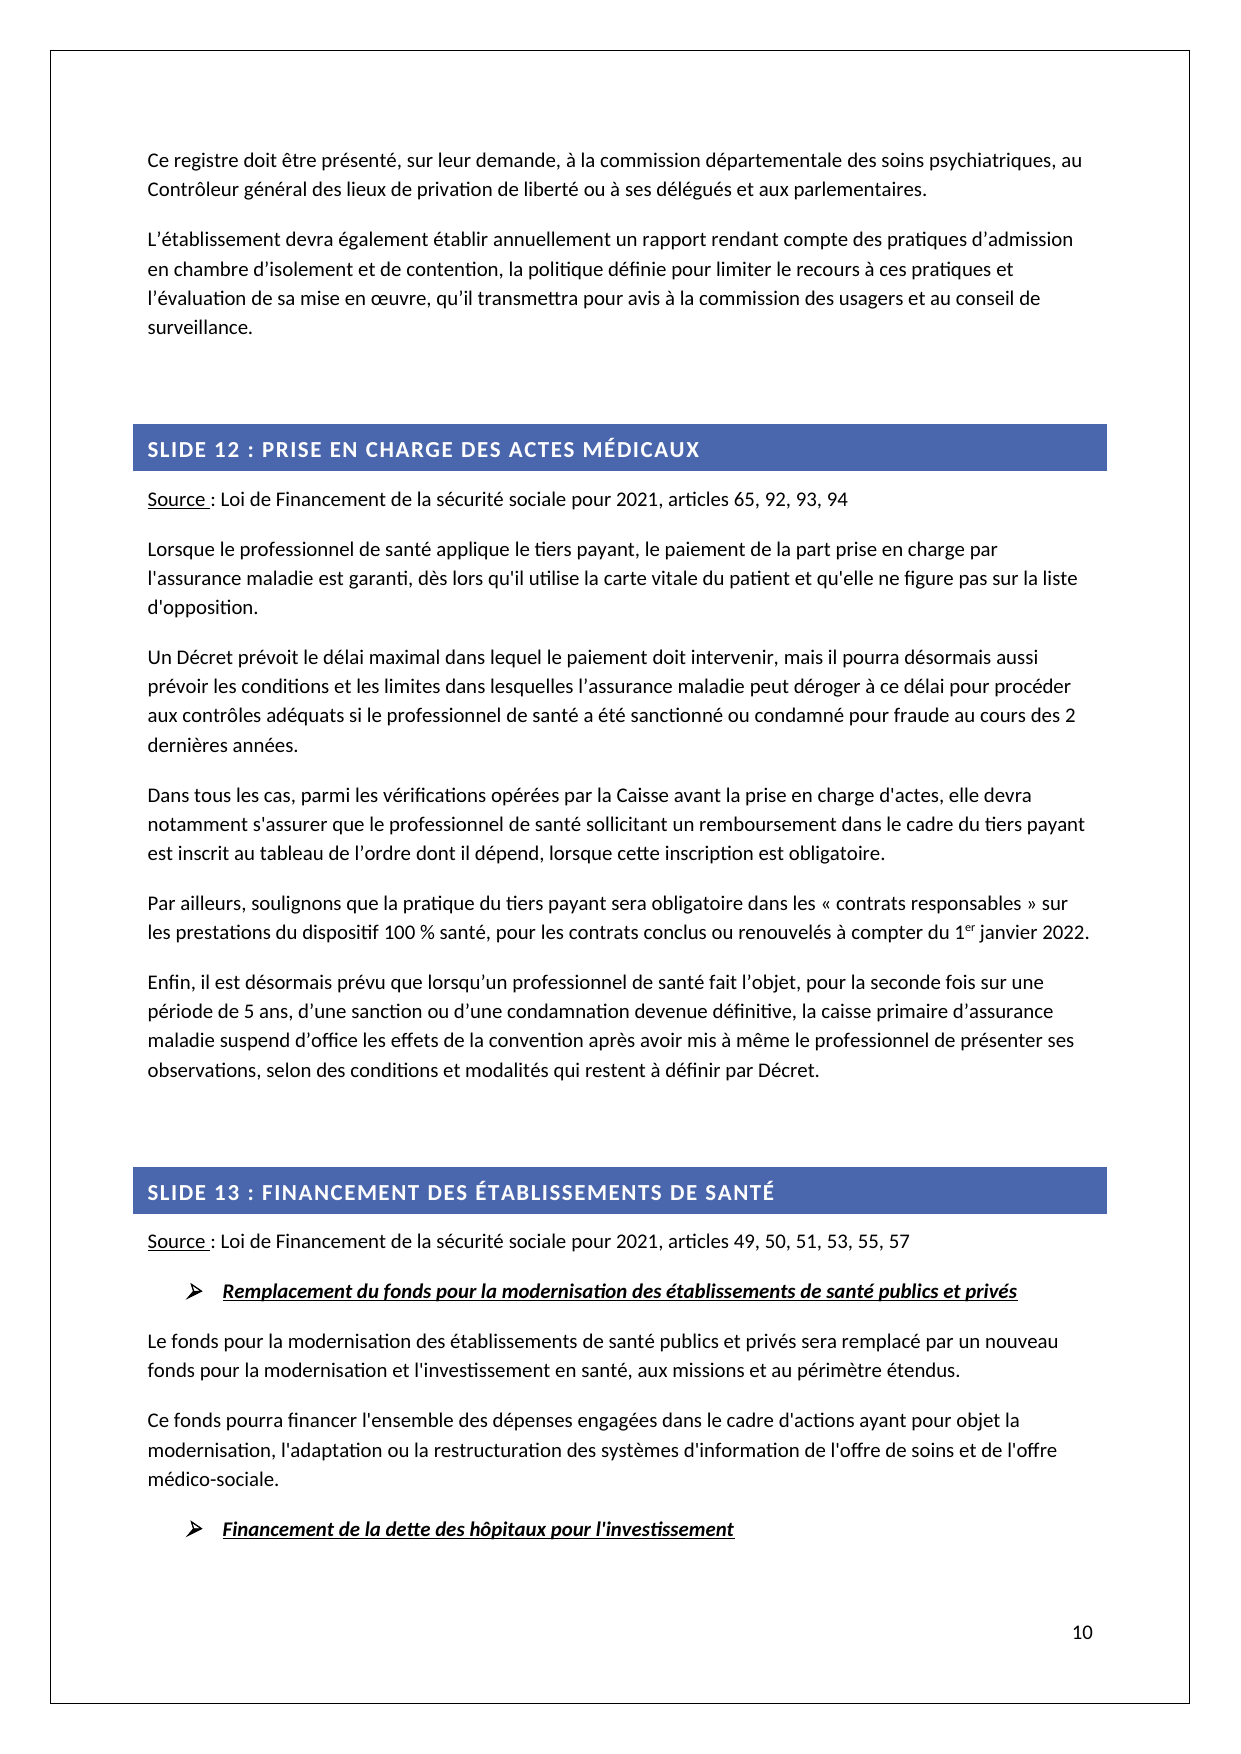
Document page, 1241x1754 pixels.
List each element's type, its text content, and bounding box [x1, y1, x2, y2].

text Un Décret prévoit le délai maximal dans lequel le paiement doit intervenir, mais il pourra désormais aussi prévoir les conditions et les limites dans lesquelles l’assurance maladie peut déroger à ce délai pour procéder aux contrôles adéquats si le professionnel de santé a été sanctionné ou condamné pour fraude au cours des 2 dernières années. [147, 644, 1093, 757]
text Source : Loi de Financement de la sécurité sociale pour 2021, articles 49, 50, 51, 53, 55, 57 [147, 1228, 1093, 1254]
subtitle Slide 13 : Financement des établissements de santé [139, 1174, 1101, 1208]
text Ce fonds pourra financer l'ensemble des dépenses engagées dans le cadre d'actions ayant pour objet la modernisation, l'adaptation ou la restructuration des systèmes d'information de l'offre de soins et de l'offre médico-sociale. [147, 1408, 1093, 1491]
text Ce registre doit être présenté, sur leur demande, à la commission départementale des soins psychiatriques, au Contrôleur général des lieux de privation de liberté ou à ses délégués et aux parlementaires. [147, 147, 1093, 202]
text L’établissement devra également établir annuellement un rapport rendant compte des pratiques d’admission en chambre d’isolement et de contention, la politique définie pour limiter le recours à ces pratiques et l’évaluation de sa mise en œuvre, qu’il transmettra pour avis à la commission des usagers et au conseil de surveillance. [147, 227, 1093, 339]
text Dans tous les cas, parmi les vérifications opérées par la Caisse avant la prise en charge d'actes, elle devra notamment s'assurer que le professionnel de santé sollicitant un remboursement dans le cadre du tiers payant est inscrit au tableau de l’ordre dont il dépend, lorsque cette inscription est obligatoire. [147, 782, 1093, 866]
text Lorsque le professionnel de santé applique le tiers payant, le paiement de la part prise en charge par l'assurance maladie est garanti, dès lors qu'il utilise la carte vitale du patient et qu'elle ne figure pas sur la liste d'opposition. [147, 536, 1093, 620]
text Source : Loi de Financement de la sécurité sociale pour 2021, articles 65, 92, 93, 94 [147, 486, 1093, 511]
subtitle Slide 12 : Prise en charge des actes médicaux [139, 431, 1101, 465]
text Enfin, il est désormais prévu que lorsqu’un professionnel de santé fait l’objet, pour la seconde fois sur une période de 5 ans, d’une sanction ou d’une condamnation devenue définitive, la caisse primaire d’assurance maladie suspend d’office les effets de la convention après avoir mis à même le professionnel de présenter ses observations, selon des conditions et modalités qui restent à définir par Décret. [147, 969, 1093, 1082]
text Par ailleurs, soulignons que la pratique du tiers payant sera obligatoire dans les « contrats responsables » sur les prestations du dispositif 100 % santé, pour les contrats conclus ou renouvelés à compter du 1er janvier 2022. [147, 890, 1093, 945]
text Le fonds pour la modernisation des établissements de santé publics et privés sera remplacé par un nouveau fonds pour la modernisation et l'investissement en santé, aux missions et au périmètre étendus. [147, 1328, 1093, 1383]
list Remplacement du fonds pour la modernisation des établissements de santé publics et privés [185, 1278, 1093, 1304]
list Financement de la dette des hôpitaux pour l'investissement [185, 1516, 1093, 1541]
